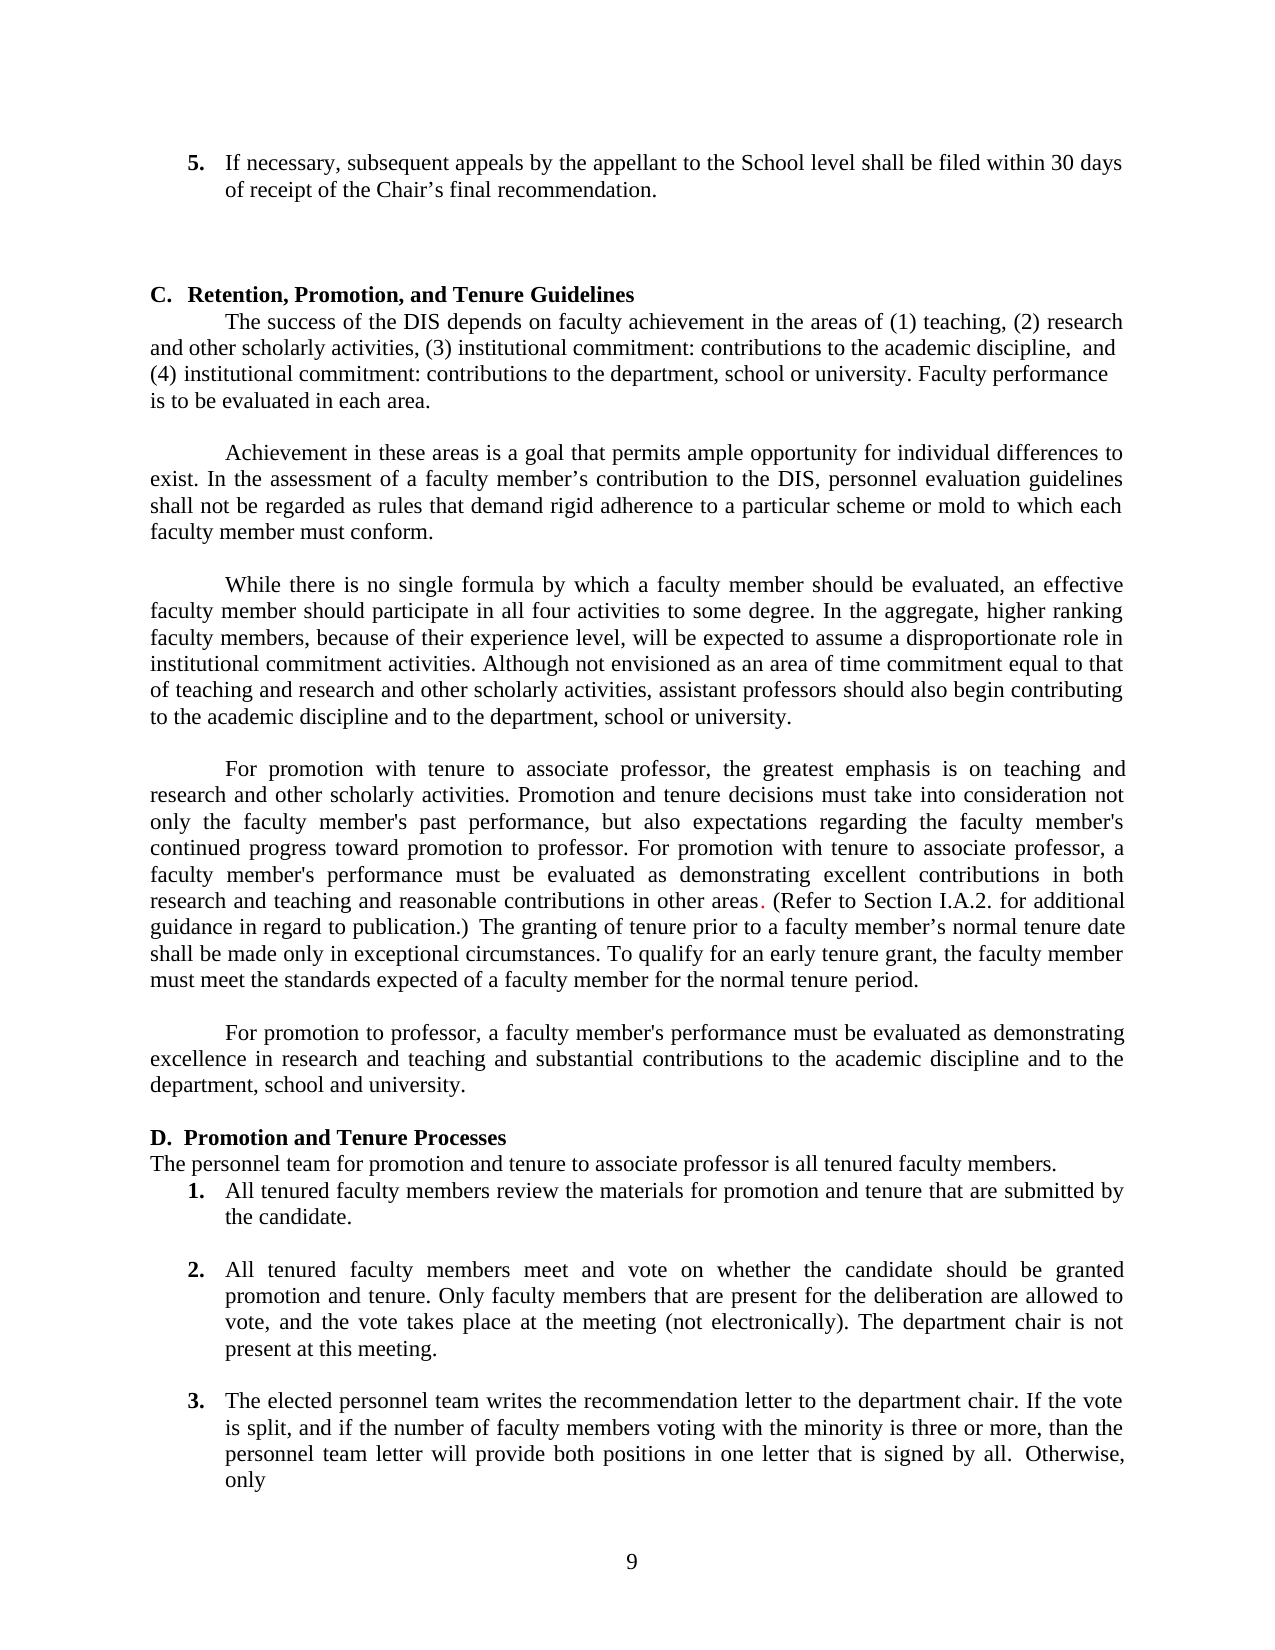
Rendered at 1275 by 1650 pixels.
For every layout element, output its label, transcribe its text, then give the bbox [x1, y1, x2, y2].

list All tenured faculty members review the materials for promotion and tenure that are submitted by the candidate. [187, 1177, 1126, 1229]
text Achievement in these areas is a goal that permits ample opportunity for individual differences to exist. In the assessment of a faculty member’s contribution to the DIS, personnel evaluation guidelines shall not be regarded as rules that demand rigid adherence to a particular scheme or mold to which each faculty member must conform. [150, 439, 1125, 544]
text For promotion with tenure to associate professor, the greatest emphasis is on teaching and research and other scholarly activities. Promotion and tenure decisions must take into consideration not only the faculty member's past performance, but also expectations regarding the faculty member's continued progress toward promotion to professor. For promotion with tenure to associate professor, a faculty member's performance must be evaluated as demonstrating excellent contributions in both research and teaching and reasonable contributions in other areas. (Refer to Section I.A.2. for additional guidance in regard to publication.) The granting of tenure prior to a faculty member’s normal tenure date shall be made only in exceptional circumstances. To qualify for an early tenure grant, the faculty member must meet the standards expected of a faculty member for the normal tenure period. [150, 755, 1126, 992]
text The personnel team for promotion and tenure to associate professor is all tenured faculty members. [150, 1151, 1137, 1177]
list institutional commitment: contributions to the department, school or university. Faculty performance is to be evaluated in each area. [150, 361, 1126, 413]
list The elected personnel team writes the recommendation letter to the department chair. If the vote is split, and if the number of faculty members voting with the minority is three or more, than the personnel team letter will provide both positions in one letter that is signed by all. Otherwise, only [187, 1387, 1125, 1493]
text While there is no single formula by which a faculty member should be evaluated, an effective faculty member should participate in all four activities to some degree. In the aggregate, higher ranking faculty members, because of their experience level, will be expected to assume a disproportionate role in institutional commitment activities. Although not envisioned as an area of time commitment equal to that of teaching and research and other scholarly activities, assistant professors should also begin contributing to the academic discipline and to the department, school or university. [150, 571, 1125, 729]
subtitle Promotion and Tenure Processes [150, 1124, 1137, 1151]
text For promotion to professor, a faculty member's performance must be evaluated as demonstrating excellence in research and teaching and substantial contributions to the academic discipline and to the department, school and university. [150, 1018, 1126, 1098]
text The success of the DIS depends on faculty achievement in the areas of (1) teaching, (2) research and other scholarly activities, (3) institutional commitment: contributions to the academic discipline, and [150, 308, 1125, 361]
list All tenured faculty members meet and vote on whether the candidate should be granted promotion and tenure. Only faculty members that are present for the deliberation are allowed to vote, and the vote takes place at the meeting (not electronically). The department chair is not present at this meeting. [187, 1256, 1125, 1361]
subtitle Retention, Promotion, and Tenure Guidelines [150, 282, 1137, 308]
list If necessary, subsequent appeals by the appellant to the School level shall be filed within 30 days of receipt of the Chair’s final recommendation. [187, 149, 1124, 202]
